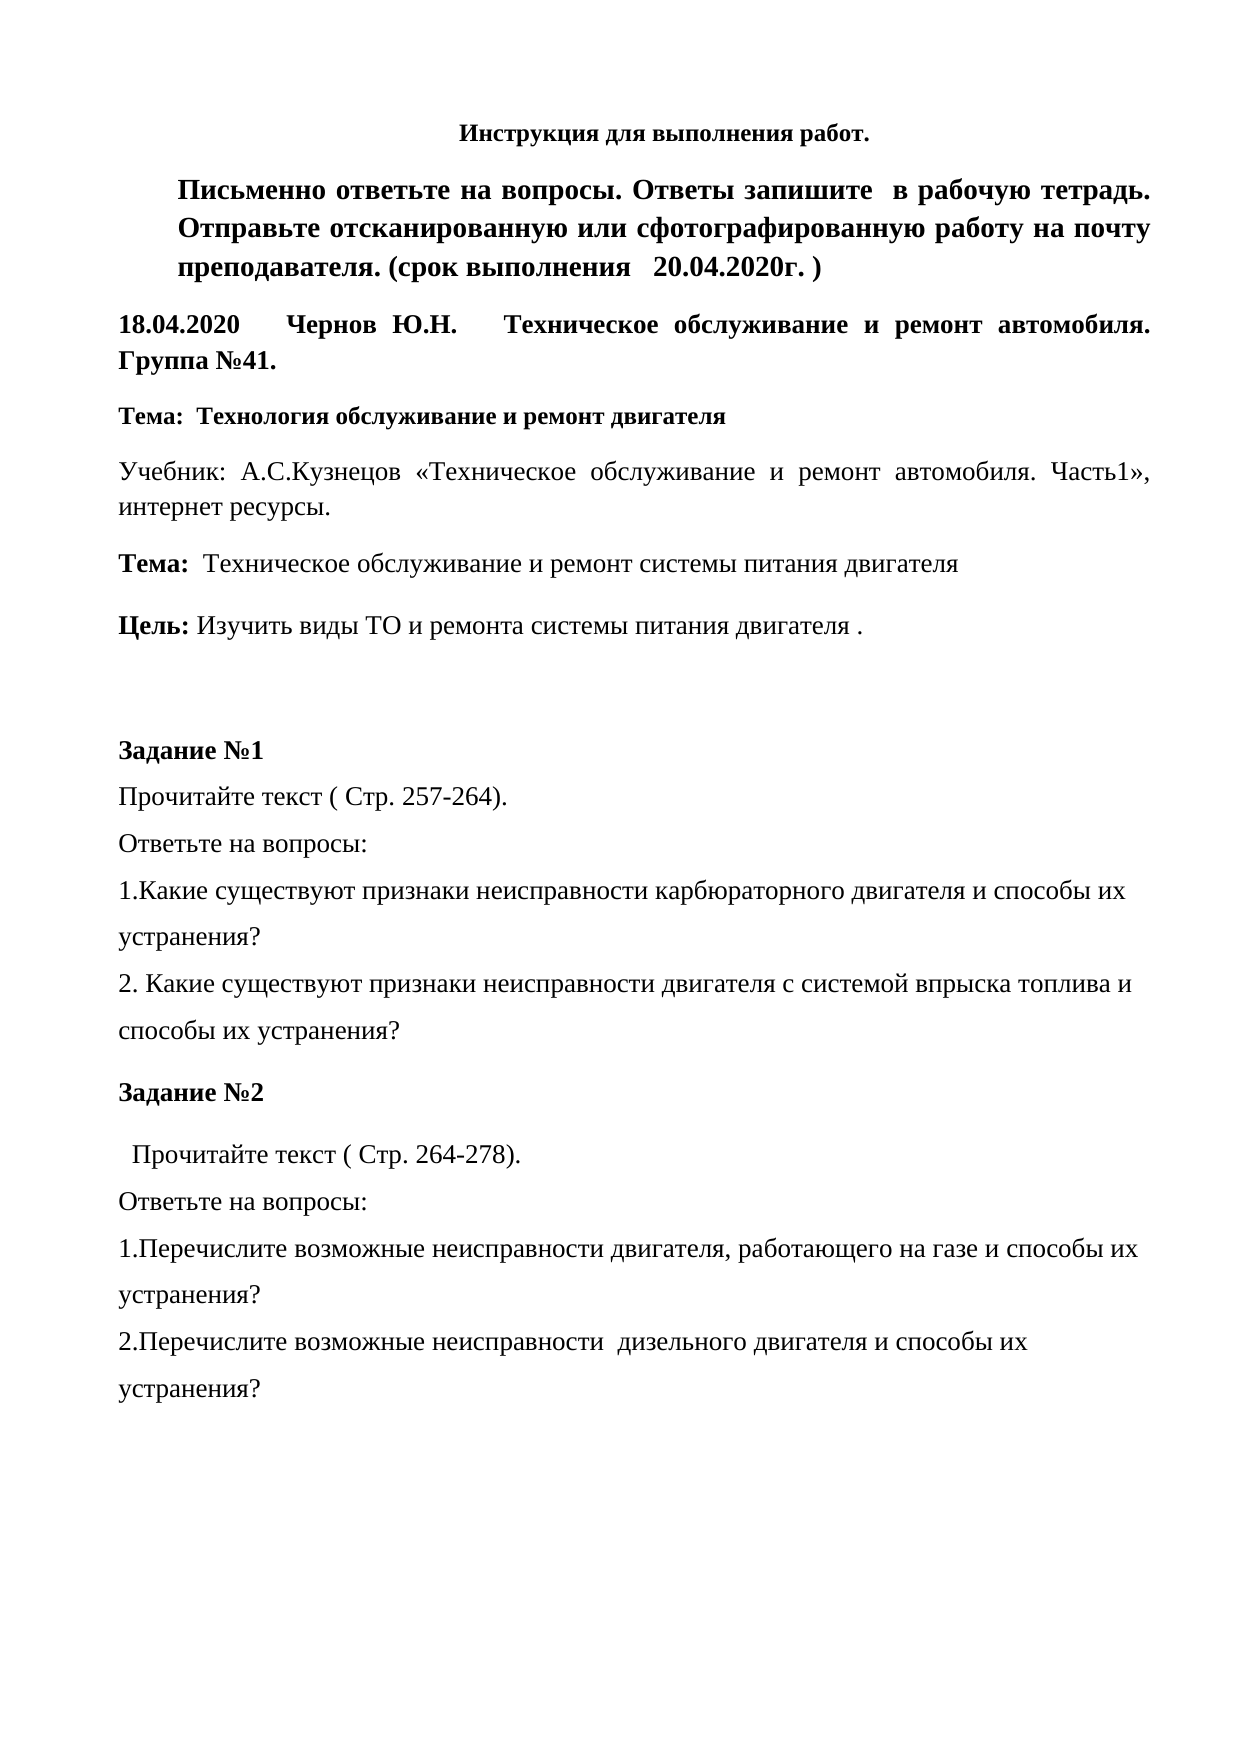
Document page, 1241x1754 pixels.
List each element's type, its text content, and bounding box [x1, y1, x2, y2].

text Тема: Технология обслуживание и ремонт двигателя [118, 401, 1152, 429]
text Письменно ответьте на вопросы. Ответы запишите в рабочую тетрадь. Отправьте отсканированную или сфотографированную работу на почту преподавателя. (срок выполнения 20.04.2020г. ) [177, 172, 1152, 283]
text 1.Какие существуют признаки неисправности карбюраторного двигателя и способы их устранения? [118, 874, 1152, 952]
text Ответьте на вопросы: [118, 1185, 1152, 1216]
text Задание №2 [118, 1076, 1152, 1107]
text 2.Перечислите возможные неисправности дизельного двигателя и способы их устранения? [118, 1325, 1152, 1403]
text 1.Перечислите возможные неисправности двигателя, работающего на газе и способы их устранения? [118, 1232, 1152, 1309]
text Инструкция для выполнения работ. [177, 118, 1152, 147]
text Прочитайте текст ( Стр. 257-264). [118, 780, 1152, 812]
text Учебник: А.С.Кузнецов «Техническое обслуживание и ремонт автомобиля. Часть1», интернет ресурсы. [118, 454, 1152, 521]
text Тема: Техническое обслуживание и ремонт системы питания двигателя [118, 547, 1152, 578]
text 2. Какие существуют признаки неисправности двигателя с системой впрыска топлива и способы их устранения? [118, 967, 1152, 1045]
text Прочитайте текст ( Стр. 264-278). [118, 1138, 1152, 1169]
text 18.04.2020 Чернов Ю.Н. Техническое обслуживание и ремонт автомобиля. Группа №41. [118, 308, 1152, 375]
text Задание №1 [118, 734, 1152, 765]
text Ответьте на вопросы: [118, 827, 1152, 858]
text Цель: Изучить виды ТО и ремонта системы питания двигателя . [118, 609, 1152, 640]
